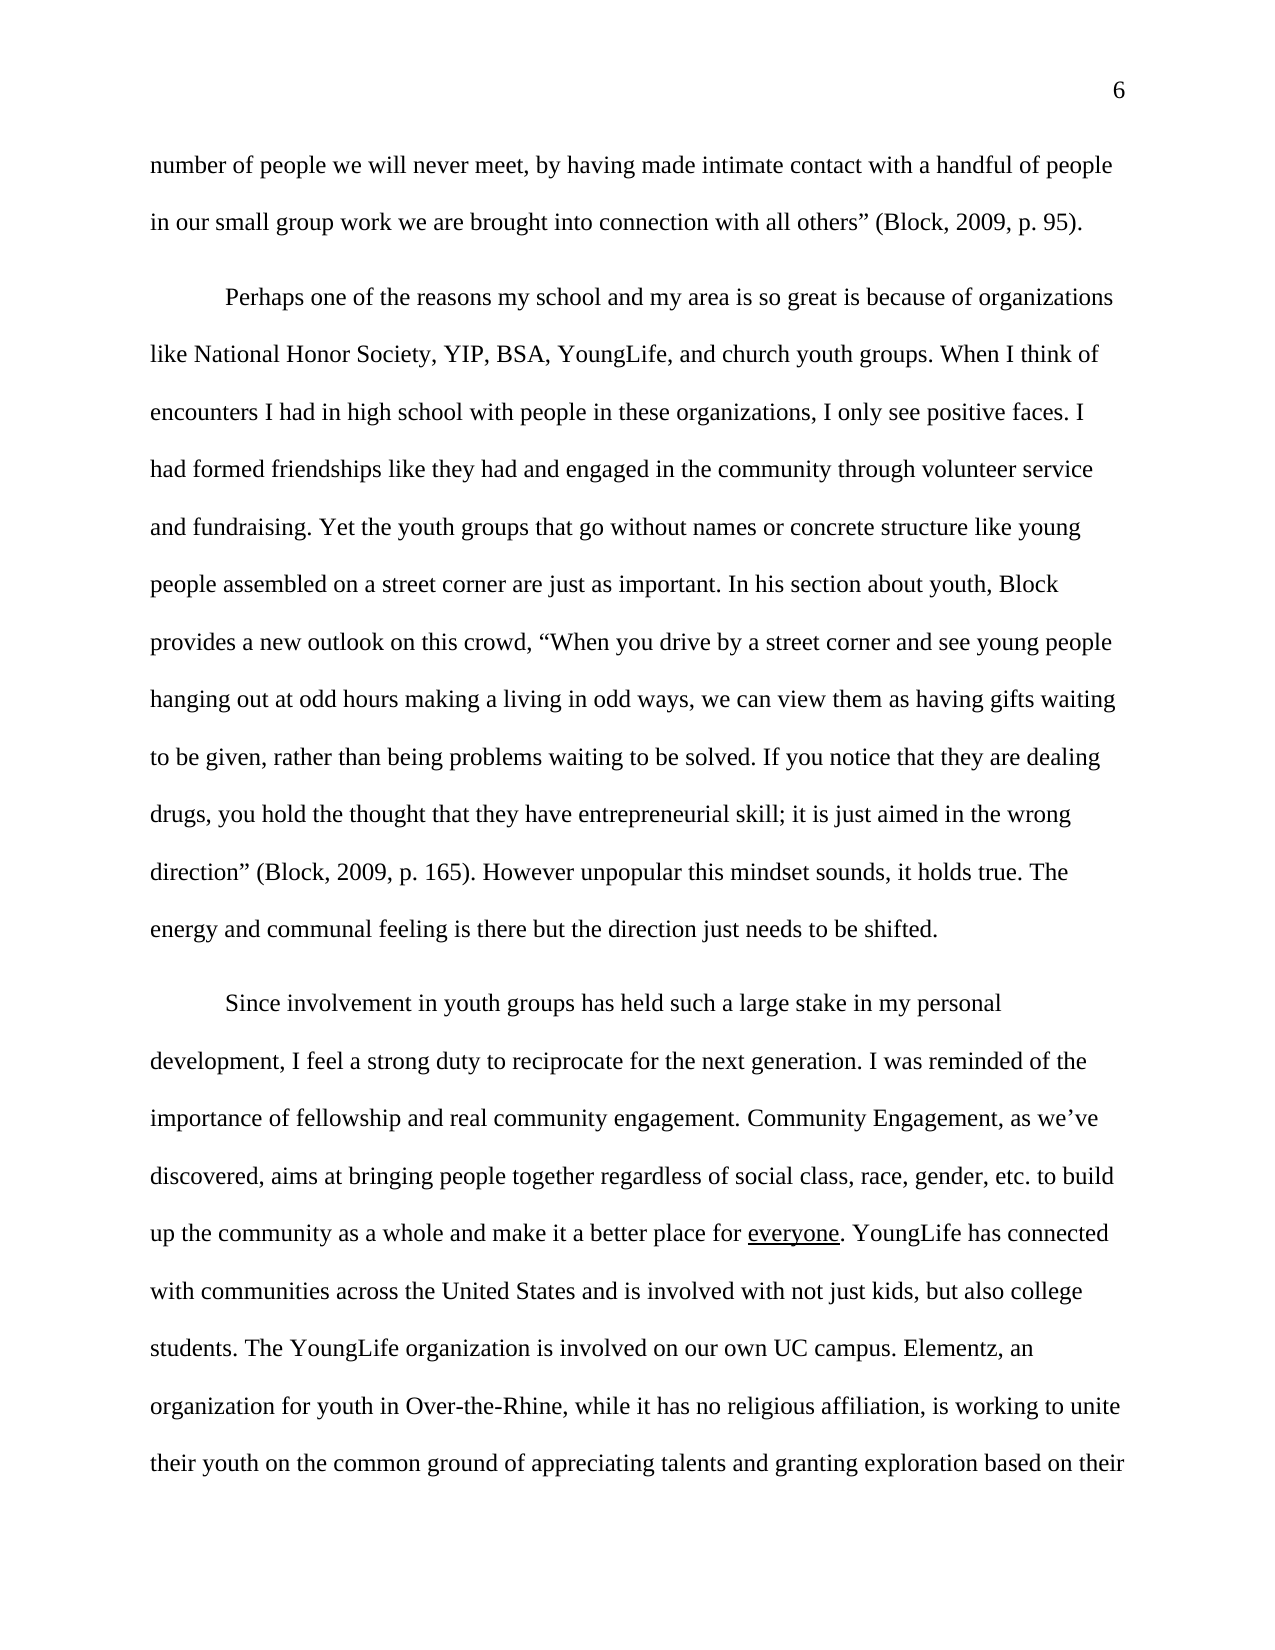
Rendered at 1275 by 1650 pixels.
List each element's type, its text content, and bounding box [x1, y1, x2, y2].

text Perhaps one of the reasons my school and my area is so great is because of organizations like National Honor Society, YIP, BSA, YoungLife, and church youth groups. When I think of encounters I had in high school with people in these organizations, I only see positive faces. I had formed friendships like they had and engaged in the community through volunteer service and fundraising. Yet the youth groups that go without names or concrete structure like young people assembled on a street corner are just as important. In his section about youth, Block provides a new outlook on this crowd, “When you drive by a street corner and see young people hanging out at odd hours making a living in odd ways, we can view them as having gifts waiting to be given, rather than being problems waiting to be solved. If you notice that they are dealing drugs, you hold the thought that they have entrepreneurial skill; it is just aimed in the wrong direction” (Block, 2009, p. 165). However unpopular this mindset sounds, it holds true. The energy and communal feeling is there but the direction just needs to be shifted. [150, 282, 1125, 943]
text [150, 988, 1125, 1477]
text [150, 150, 1125, 236]
